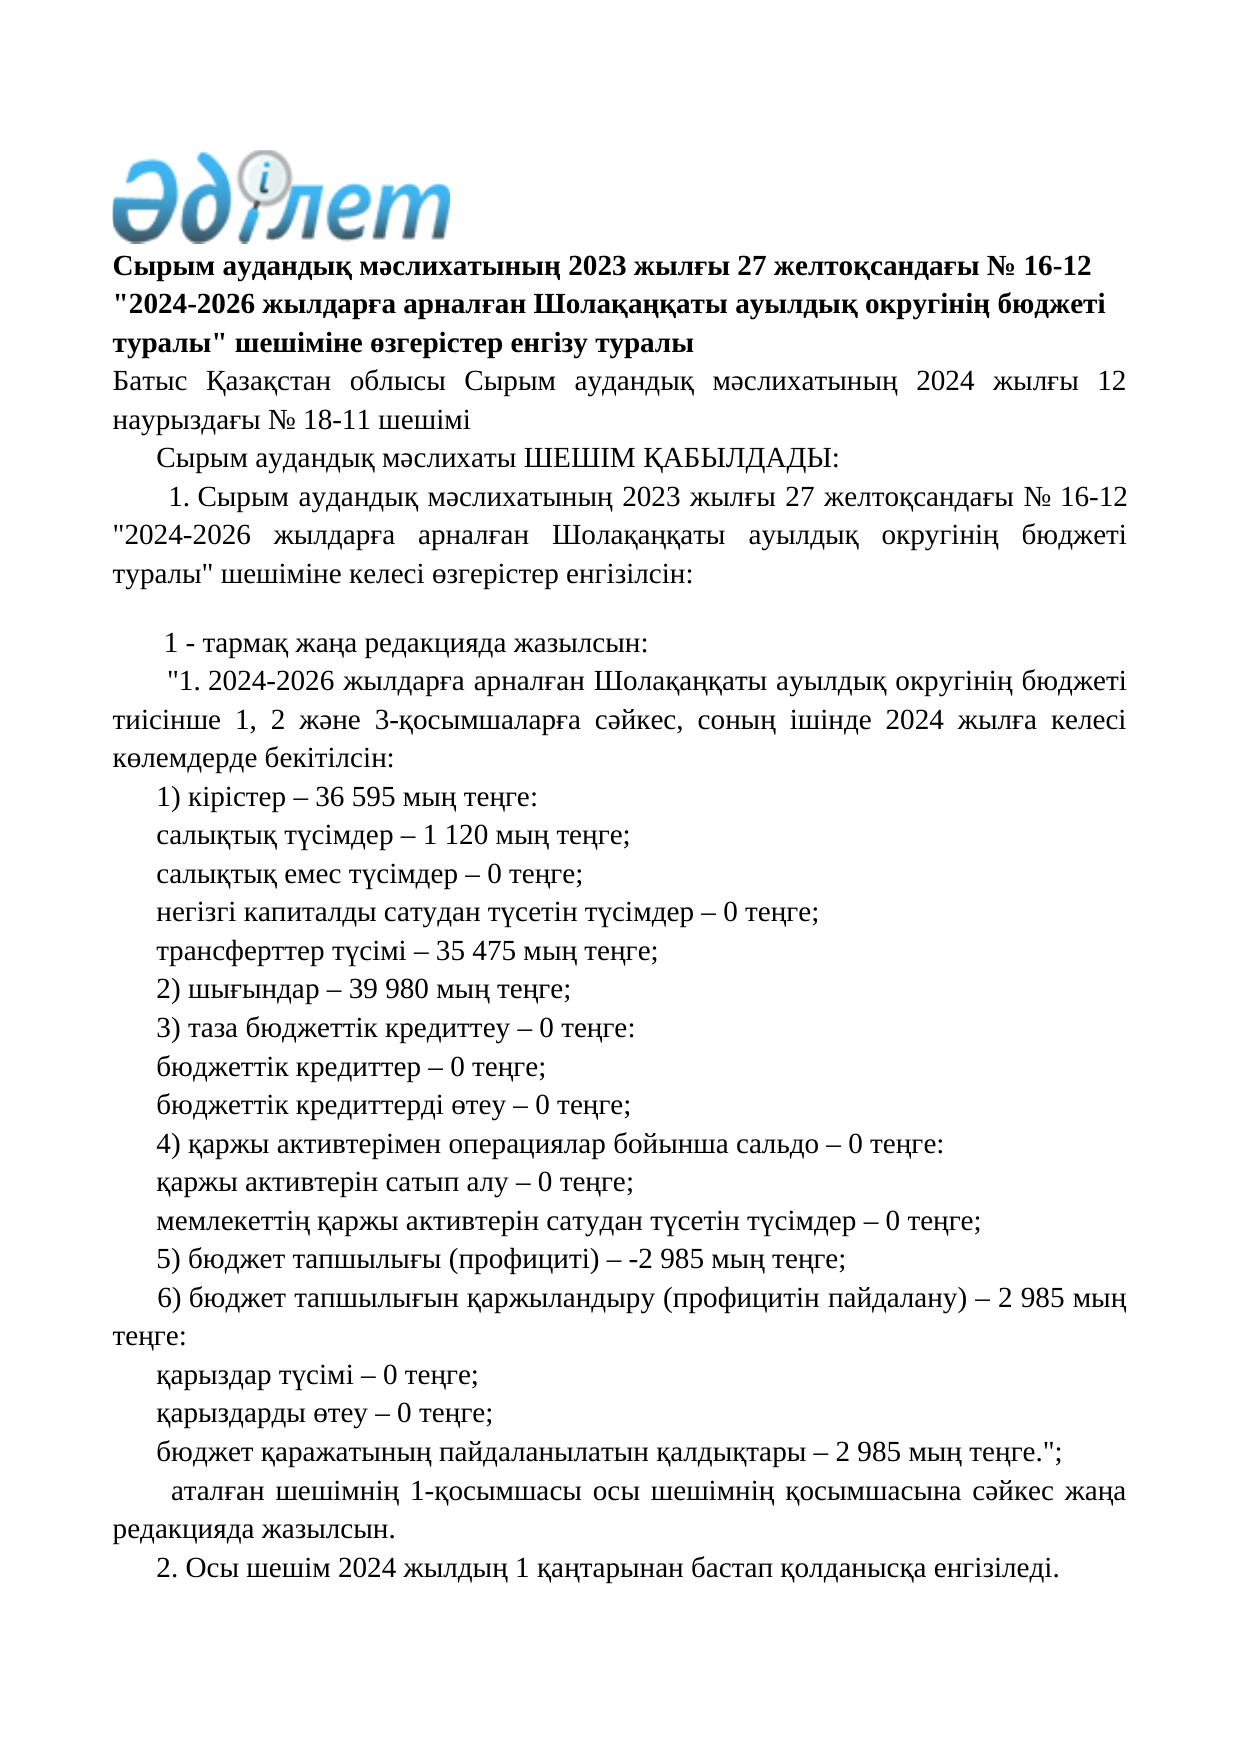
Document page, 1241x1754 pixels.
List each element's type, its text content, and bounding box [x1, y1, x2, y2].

picture [112, 150, 451, 244]
text қаржы активтерін сатып алу – 0 теңге; [112, 1164, 1128, 1198]
text 2. Осы шешім 2024 жылдың 1 қаңтарынан бастап қолданысқа енгізіледі. [112, 1550, 1128, 1583]
text негізгі капиталды сатудан түсетін түсімдер – 0 теңге; [112, 894, 1128, 928]
text Сырым аудандық мәслихатының 2023 жылғы 27 желтоқсандағы № 16-12 "2024-2026 жылдарға арналған Шолақаңқаты ауылдық округінің бюджеті туралы" шешіміне өзгерістер енгізу туралы [112, 248, 1128, 358]
text 1. Сырым аудандық мәслихатының 2023 жылғы 27 желтоқсандағы № 16-12 "2024-2026 жылдарға арналған Шолақаңқаты ауылдық округінің бюджеті туралы" шешіміне келесі өзгерістер енгізілсін: [112, 479, 1128, 589]
text 1) кірістер – 36 595 мың теңге: [112, 779, 1128, 812]
text салықтық түсімдер – 1 120 мың теңге; [112, 817, 1128, 851]
text 1 - тармақ жаңа редакцияда жазылсын: [112, 625, 1128, 658]
text қарыздарды өтеу – 0 теңге; [112, 1396, 1128, 1429]
text 5) бюджет тапшылығы (профициті) – -2 985 мың теңге; [112, 1241, 1128, 1275]
text қарыздар түсімі – 0 теңге; [112, 1357, 1128, 1391]
text Сырым аудандық мәслихаты ШЕШІМ ҚАБЫЛДАДЫ: [112, 440, 1128, 474]
text аталған шешімнің 1-қосымшасы осы шешімнің қосымшасына сәйкес жаңа редакцияда жазылсын. [112, 1473, 1128, 1545]
text "1. 2024-2026 жылдарға арналған Шолақаңқаты ауылдық округінің бюджеті тиісінше 1, 2 және 3-қосымшаларға сәйкес, соның ішінде 2024 жылға келесі көлемдерде бекітілсін: [112, 663, 1128, 774]
text 6) бюджет тапшылығын қаржыландыру (профицитін пайдалану) – 2 985 мың теңге: [112, 1280, 1128, 1352]
text 4) қаржы активтерімен операциялар бойынша сальдо – 0 теңге: [112, 1126, 1128, 1159]
text бюджет қаражатының пайдаланылатын қалдықтары – 2 985 мың теңге."; [112, 1434, 1128, 1468]
text бюджеттік кредиттерді өтеу – 0 теңге; [112, 1087, 1128, 1121]
text Батыс Қазақстан облысы Сырым аудандық мәслихатының 2024 жылғы 12 наурыздағы № 18-11 шешімі [112, 363, 1128, 435]
text 3) таза бюджеттік кредиттеу – 0 теңге: [112, 1010, 1128, 1044]
text мемлекеттің қаржы активтерін сатудан түсетін түсімдер – 0 теңге; [112, 1203, 1128, 1236]
text трансферттер түсімі – 35 475 мың теңге; [112, 933, 1128, 967]
text бюджеттік кредиттер – 0 теңге; [112, 1049, 1128, 1082]
text 2) шығындар – 39 980 мың теңге; [112, 972, 1128, 1005]
text салықтық емес түсімдер – 0 теңге; [112, 856, 1128, 889]
